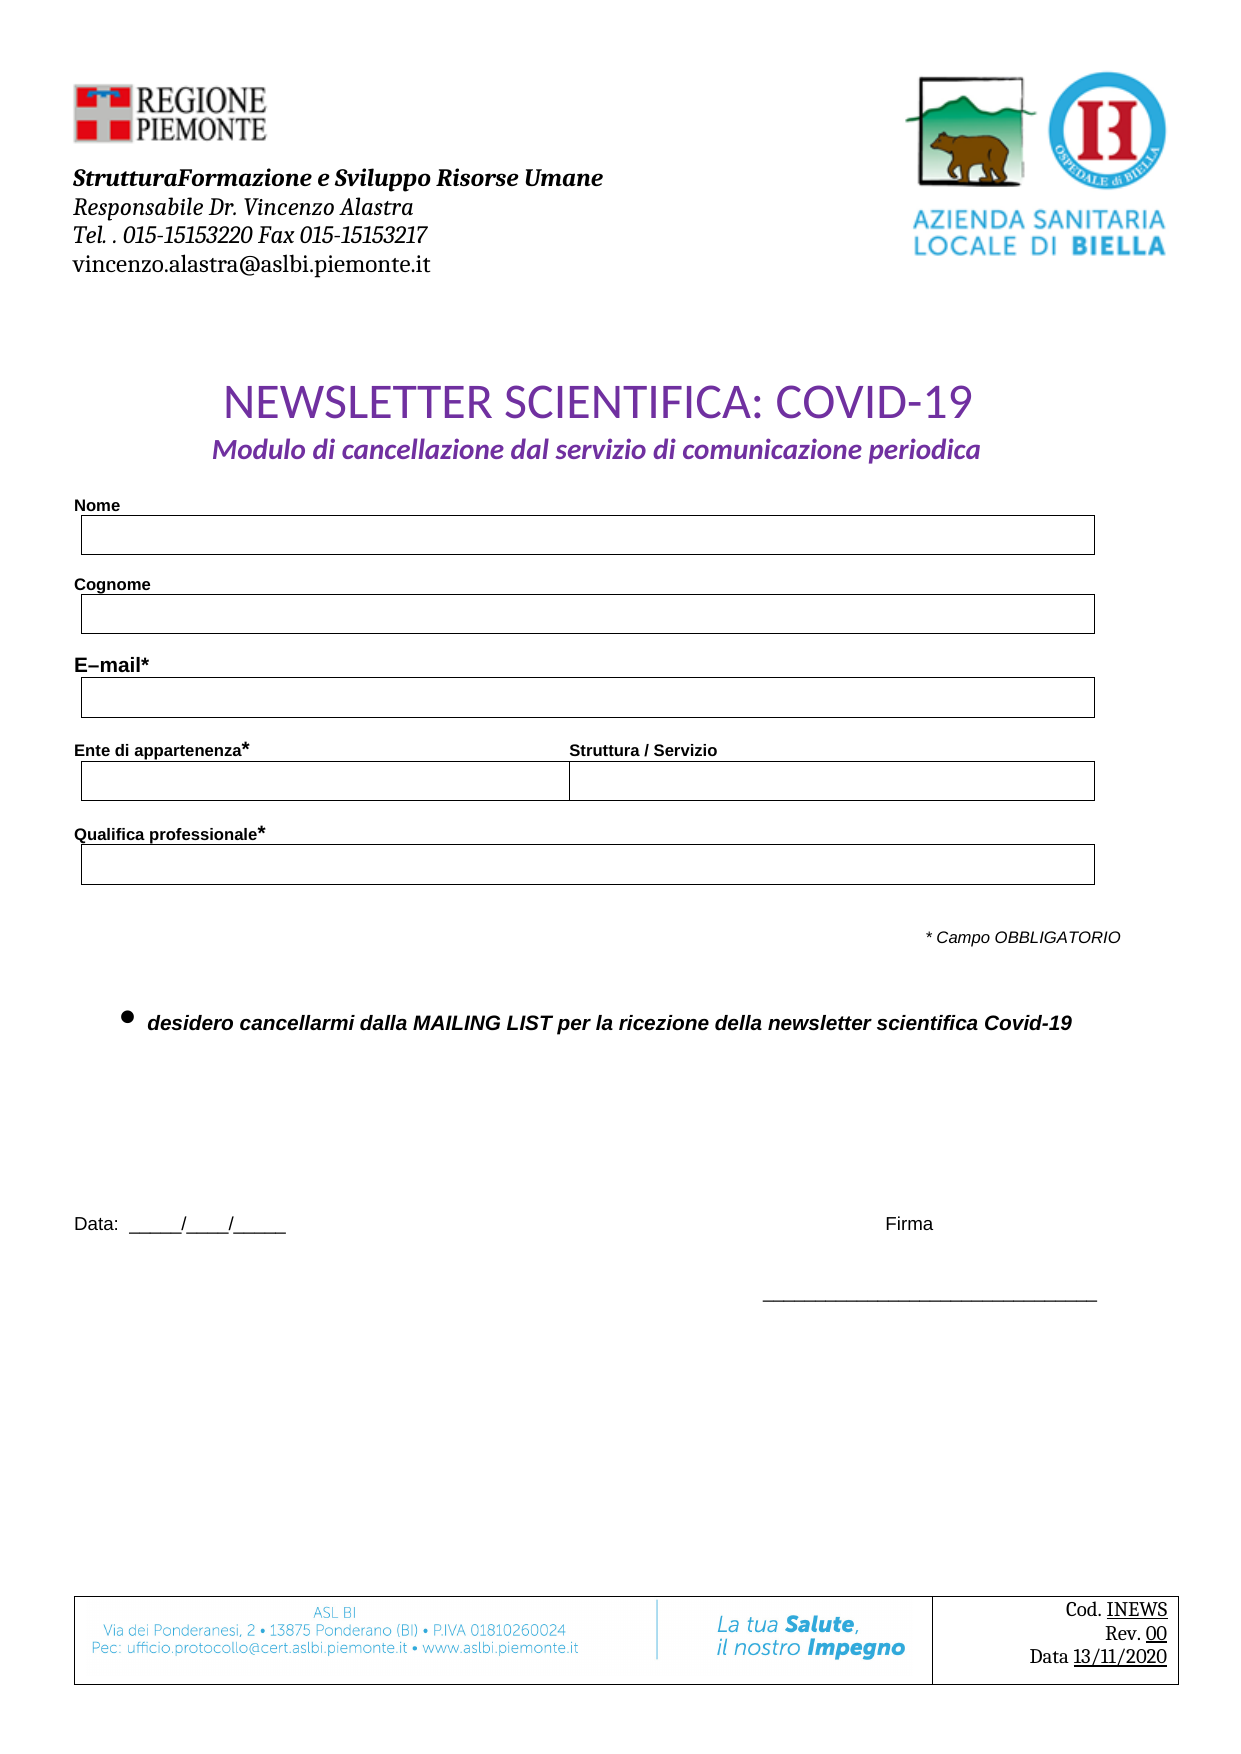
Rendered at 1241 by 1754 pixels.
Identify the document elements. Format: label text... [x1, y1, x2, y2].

table_header [82, 516, 1094, 554]
picture [85, 1597, 913, 1676]
picture [843, 0, 1241, 281]
text E–mail* [74, 653, 1122, 677]
table_header [82, 595, 1094, 633]
text Ente di appartenenza* Struttura / Servizio [74, 737, 1122, 761]
table_header [82, 762, 569, 800]
text Modulo di cancellazione dal servizio di comunicazione periodica [74, 431, 1122, 467]
text desidero cancellarmi dalla MAILING LIST per la ricezione della newsletter scientifica Covid-19 [74, 1004, 1122, 1039]
text * Campo OBBLIGATORIO [74, 928, 1122, 947]
picture [0, 3, 355, 280]
text ________________________________ [664, 1281, 1122, 1303]
text Data: _____/____/_____ Firma [74, 1213, 1122, 1234]
text Cognome [74, 574, 1122, 594]
table_header [82, 678, 1094, 717]
table_header [570, 762, 1094, 800]
text Nome [74, 496, 1122, 515]
text Qualifica professionale* [74, 820, 1122, 844]
text NEWSLETTER SCIENTIFICA: COVID-19 [74, 370, 1122, 431]
table_header [82, 845, 1094, 884]
